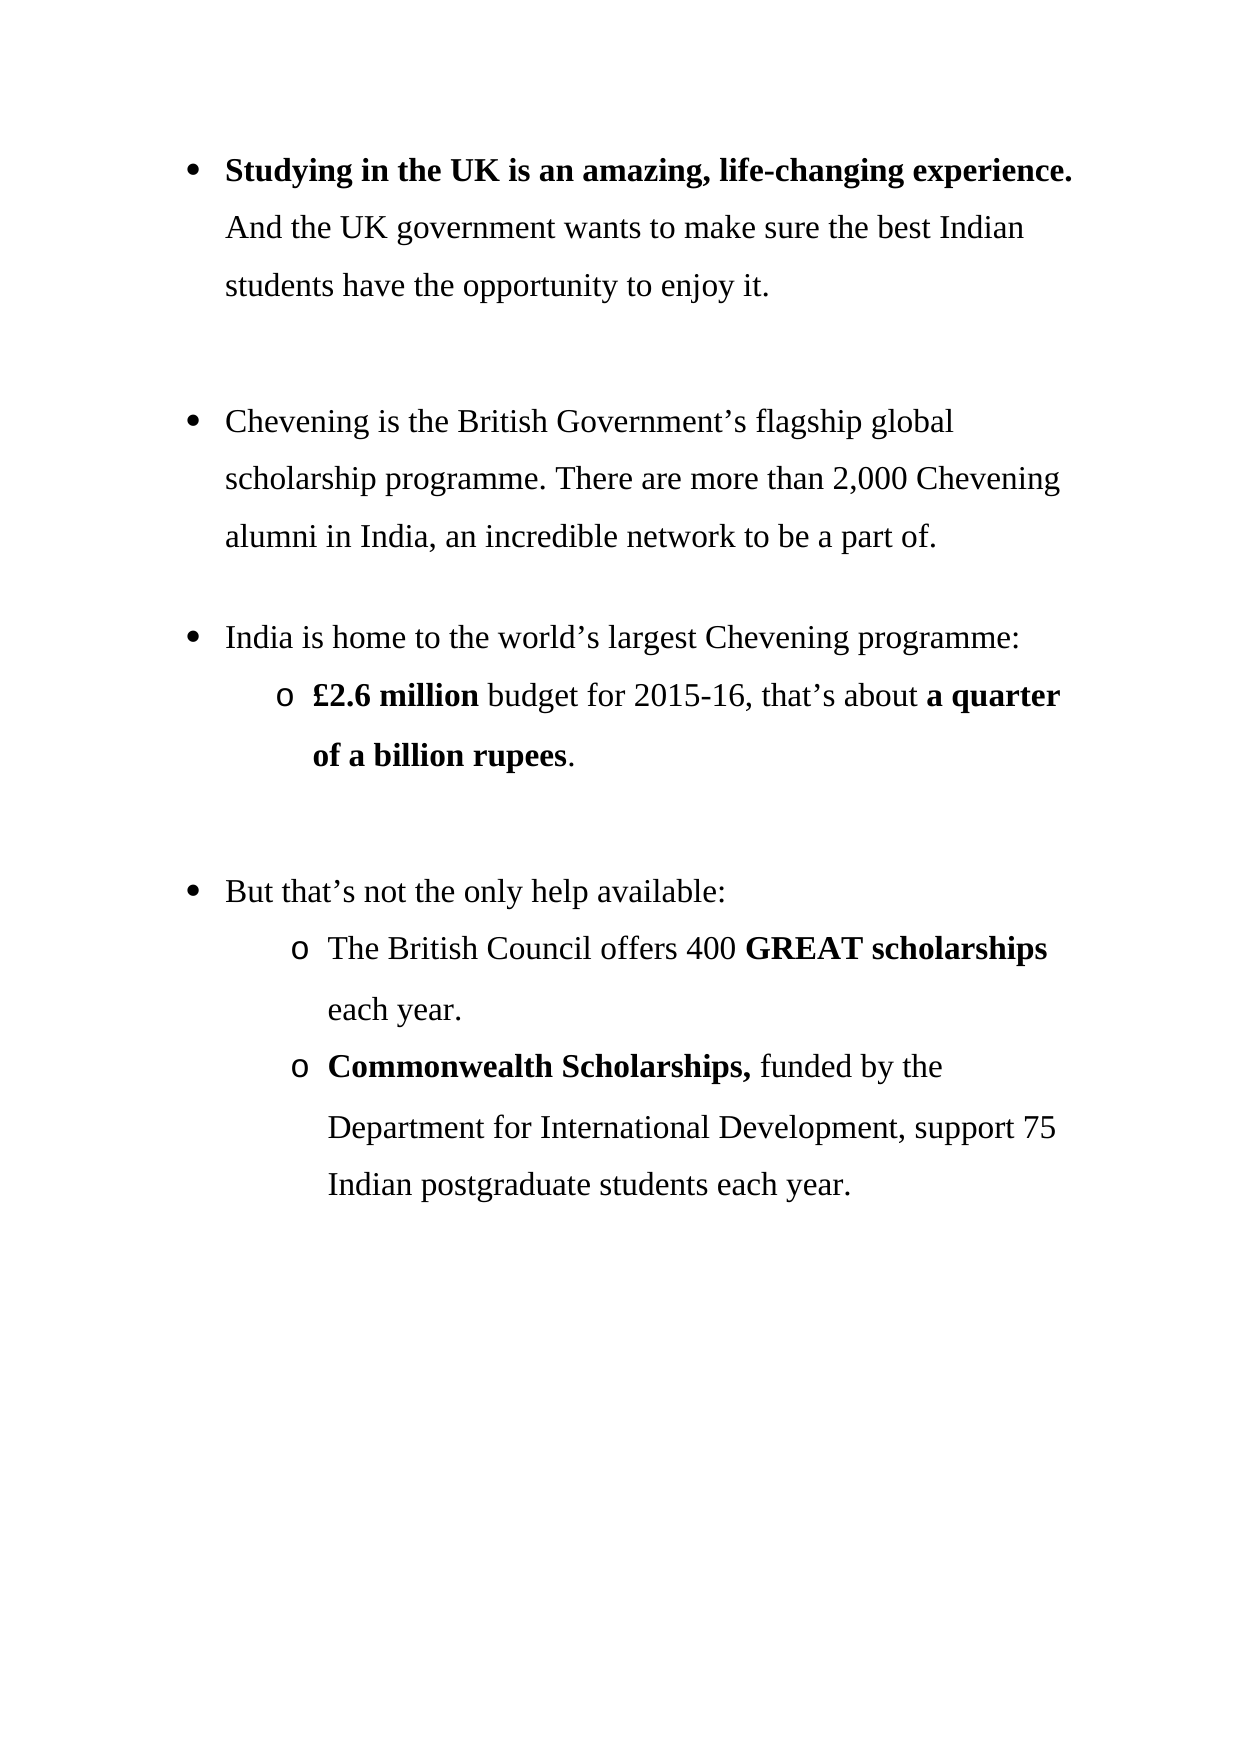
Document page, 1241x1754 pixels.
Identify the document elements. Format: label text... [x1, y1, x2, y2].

list But that’s not the only help available: [187, 871, 1090, 909]
list Chevening is the British Government’s flagship global scholarship programme. There are more than 2,000 Chevening alumni in India, an incredible network to be a part of. [187, 401, 1090, 554]
list Commonwealth Scholarships, funded by the Department for International Development, support 75 Indian postgraduate students each year. [290, 1047, 1090, 1203]
list The British Council offers 400 GREAT scholarships each year. [290, 929, 1090, 1027]
list Studying in the UK is an amazing, life-changing experience. And the UK government wants to make sure the best Indian students have the opportunity to enjoy it. [187, 150, 1090, 303]
list £2.6 million budget for 2015-16, that’s about a quarter of a billion rupees. [275, 675, 1090, 774]
list India is home to the world’s largest Chevening programme: [187, 617, 1090, 656]
